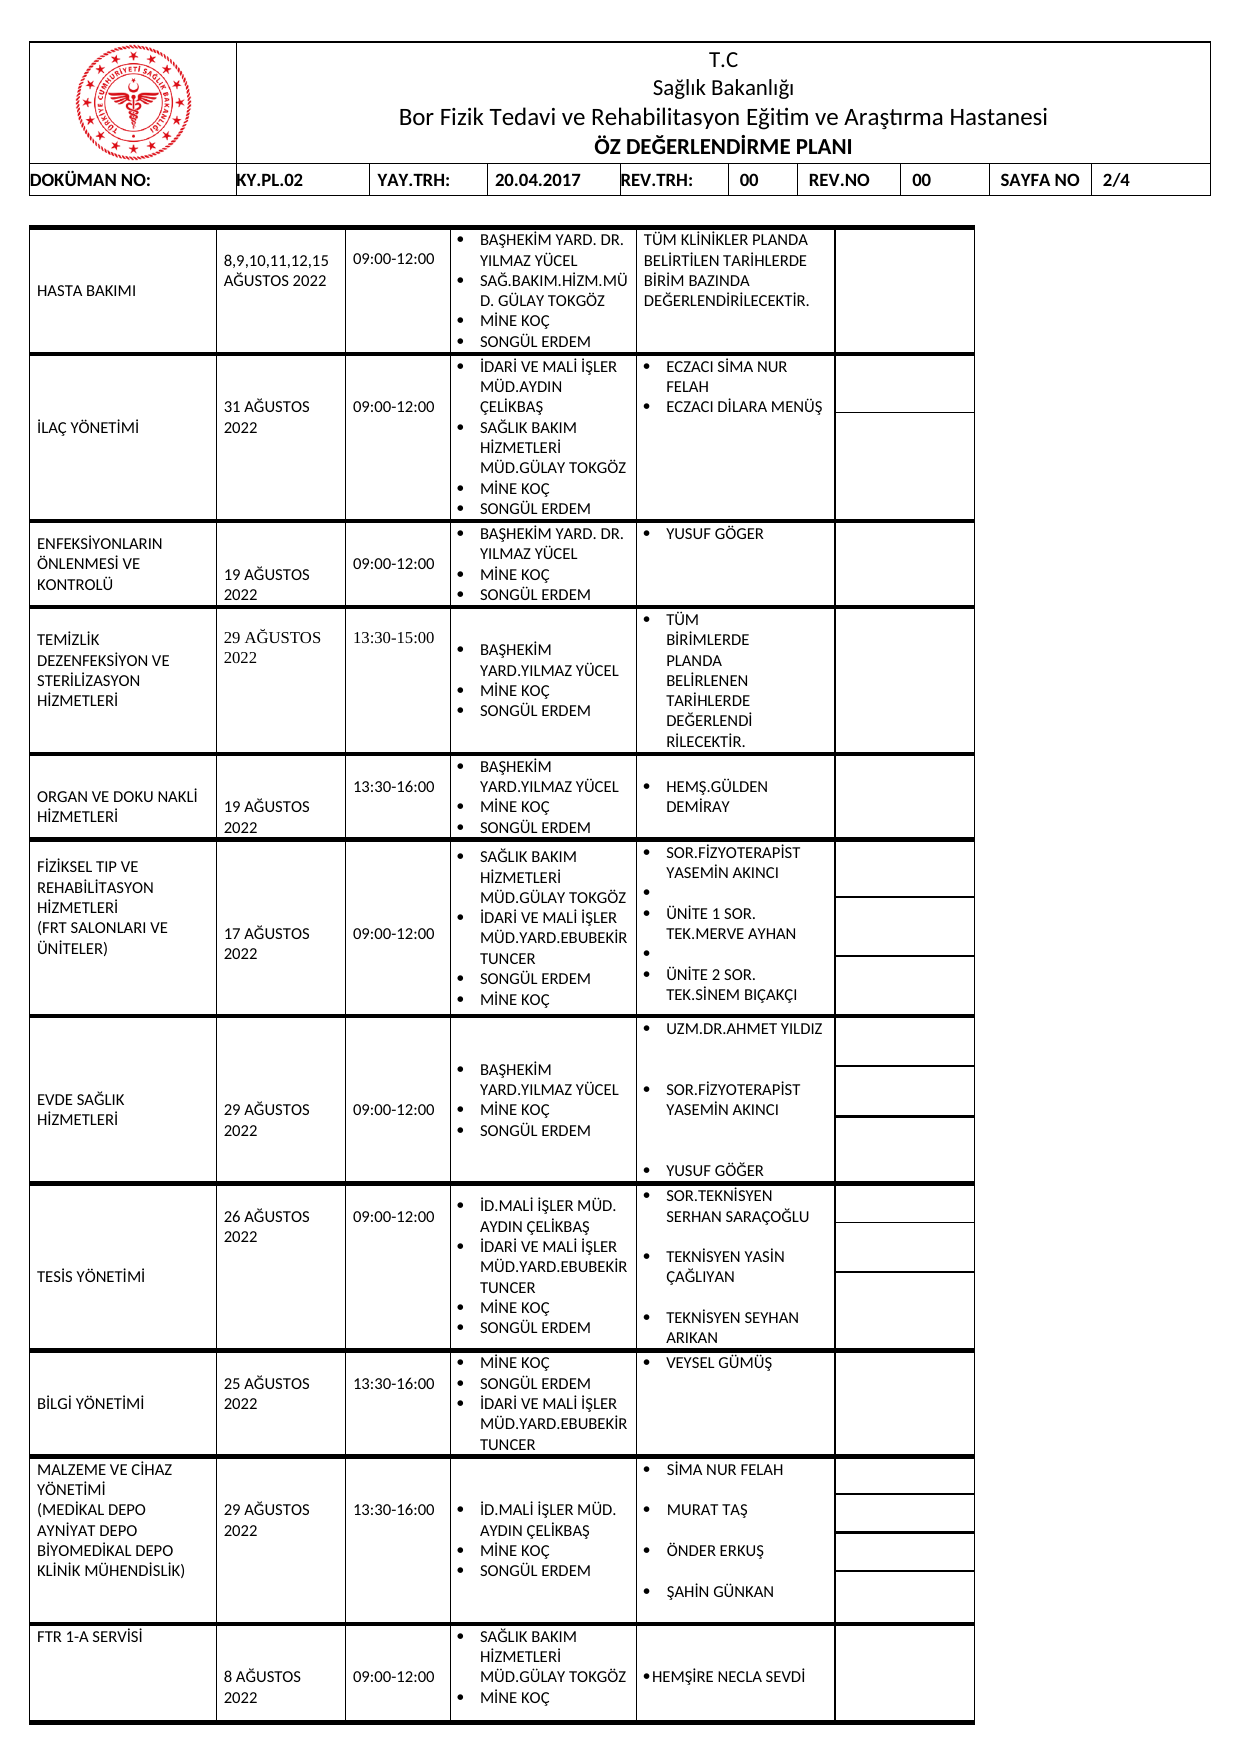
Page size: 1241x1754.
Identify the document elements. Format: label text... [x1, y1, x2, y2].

table_cell 29 AĞUSTOS 2022 [217, 1018, 345, 1181]
table_cell BAŞHEKİM YARD.YILMAZ YÜCEL MİNE KOÇ SONGÜL ERDEM [451, 609, 636, 751]
table_cell FTR 1-A SERVİSİ [30, 1626, 216, 1720]
table_cell SİMA NUR FELAH MURAT TAŞ ÖNDER ERKUŞ ŞAHİN GÜNKAN [637, 1459, 834, 1621]
table_cell TÜM KLİNİKLER PLANDA BELİRTİLEN TARİHLERDE BİRİM BAZINDA DEĞERLENDİRİLECEKTİR. [637, 230, 834, 351]
table_cell İD.MALİ İŞLER MÜD. AYDIN ÇELİKBAŞ MİNE KOÇ SONGÜL ERDEM [451, 1459, 636, 1621]
table_cell HEMŞ.GÜLDEN DEMİRAY [637, 756, 834, 837]
table_cell BAŞHEKİM YARD.YILMAZ YÜCEL MİNE KOÇ SONGÜL ERDEM [451, 1018, 636, 1181]
table_cell 09:00-12:00 [346, 356, 450, 518]
table_cell SAĞLIK BAKIM HİZMETLERİ MÜD.GÜLAY TOKGÖZ MİNE KOÇ SONGÜL ERDEM HEMŞ.SİBEL GÜNKAN [451, 1626, 636, 1720]
table_cell [836, 230, 974, 351]
table_cell 09:00-12:00 [346, 842, 450, 1014]
picture [73, 42, 193, 162]
table_cell [836, 413, 974, 518]
table_cell MALZEME VE CİHAZ YÖNETİMİ (MEDİKAL DEPO AYNİYAT DEPO BİYOMEDİKAL DEPO KLİNİK MÜHENDİSLİK) [30, 1459, 216, 1621]
table_cell İD.MALİ İŞLER MÜD. AYDIN ÇELİKBAŞ İDARİ VE MALİ İŞLER MÜD.YARD.EBUBEKİR TUNCER MİNE KOÇ SONGÜL ERDEM [451, 1186, 636, 1348]
table_cell 8,9,10,11,12,15 AĞUSTOS 2022 [217, 230, 345, 351]
table_cell [836, 1626, 974, 1720]
table_cell [836, 1353, 974, 1454]
table_cell 26 AĞUSTOS 2022 [217, 1186, 345, 1348]
table_cell ENFEKSİYONLARIN ÖNLENMESİ VE KONTROLÜ [30, 523, 216, 604]
table_cell BAŞHEKİM YARD. DR. YILMAZ YÜCEL MİNE KOÇ SONGÜL ERDEM [451, 523, 636, 604]
table_cell [836, 1459, 974, 1493]
table_cell 29 AĞUSTOS 2022 [217, 1459, 345, 1621]
table_cell [836, 898, 974, 955]
table_cell [836, 1186, 974, 1222]
table_cell 13:30-16:00 [346, 756, 450, 837]
table_cell 19 AĞUSTOS 2022 [217, 523, 345, 604]
table_cell SOR.FİZYOTERAPİST YASEMİN AKINCI ÜNİTE 1 SOR. TEK.MERVE AYHAN ÜNİTE 2 SOR. TEK.SİNEM BIÇAKÇI [637, 842, 834, 1014]
table_cell 09:00-12:00 [346, 1626, 450, 1720]
table_cell 13:30-15:00 [346, 609, 450, 751]
table_cell İLAÇ YÖNETİMİ [30, 356, 216, 518]
table_cell 13:30-16:00 [346, 1459, 450, 1621]
table_cell [836, 523, 974, 604]
table_cell EVDE SAĞLIK HİZMETLERİ [30, 1018, 216, 1181]
table_cell BAŞHEKİM YARD.YILMAZ YÜCEL MİNE KOÇ SONGÜL ERDEM [451, 756, 636, 837]
table_cell [836, 609, 974, 751]
table_cell 09:00-12:00 [346, 1186, 450, 1348]
table_cell [836, 1067, 974, 1115]
table_cell [836, 1273, 974, 1348]
table_cell SOR.TEKNİSYEN SERHAN SARAÇOĞLU TEKNİSYEN YASİN ÇAĞLIYAN TEKNİSYEN SEYHAN ARIKAN [637, 1186, 834, 1348]
table_cell 09:00-12:00 [346, 523, 450, 604]
table_cell 17 AĞUSTOS 2022 [217, 842, 345, 1014]
table_cell [836, 1223, 974, 1271]
table_cell 19 AĞUSTOS 2022 [217, 756, 345, 837]
table_cell YUSUF GÖGER [637, 523, 834, 604]
table_cell FİZİKSEL TIP VE REHABİLİTASYON HİZMETLERİ (FRT SALONLARI VE ÜNİTELER) [30, 842, 216, 1014]
table_cell BAŞHEKİM YARD. DR. YILMAZ YÜCEL SAĞ.BAKIM.HİZM.MÜD. GÜLAY TOKGÖZ MİNE KOÇ SONGÜL ERDEM [451, 230, 636, 351]
table_cell SAĞLIK BAKIM HİZMETLERİ MÜD.GÜLAY TOKGÖZ İDARİ VE MALİ İŞLER MÜD.YARD.EBUBEKİR TUNCER SONGÜL ERDEM MİNE KOÇ [451, 842, 636, 1014]
table_cell ECZACI SİMA NUR FELAH ECZACI DİLARA MENÜŞ [637, 356, 834, 518]
table_cell ORGAN VE DOKU NAKLİ HİZMETLERİ [30, 756, 216, 837]
table_cell UZM.DR.AHMET YILDIZ SOR.FİZYOTERAPİST YASEMİN AKINCI YUSUF GÖĞER [637, 1018, 834, 1181]
table_cell TÜM BİRİMLERDE PLANDA BELİRLENEN TARİHLERDE DEĞERLENDİRİLECEKTİR. [637, 609, 834, 751]
table_cell [836, 957, 974, 1014]
table_cell VEYSEL GÜMÜŞ [637, 1353, 834, 1454]
table_cell 09:00-12:00 [346, 1018, 450, 1181]
table_cell 25 AĞUSTOS 2022 [217, 1353, 345, 1454]
table_cell 8 AĞUSTOS 2022 [217, 1626, 345, 1720]
table_cell İDARİ VE MALİ İŞLER MÜD.AYDIN ÇELİKBAŞ SAĞLIK BAKIM HİZMETLERİ MÜD.GÜLAY TOKGÖZ MİNE KOÇ SONGÜL ERDEM [451, 356, 636, 518]
table_cell HASTA BAKIMI [30, 230, 216, 351]
table_cell [836, 1534, 974, 1570]
table_cell 13:30-16:00 [346, 1353, 450, 1454]
table_cell [836, 756, 974, 837]
table_cell 29 AĞUSTOS 2022 [217, 609, 345, 751]
table_cell TESİS YÖNETİMİ [30, 1186, 216, 1348]
table_cell [836, 1018, 974, 1064]
table_cell 31 AĞUSTOS 2022 [217, 356, 345, 518]
table_cell [836, 1572, 974, 1621]
table_cell [836, 1118, 974, 1181]
table_cell TEMİZLİK DEZENFEKSİYON VE STERİLİZASYON HİZMETLERİ [30, 609, 216, 751]
table_cell [836, 356, 974, 412]
table_cell BİLGİ YÖNETİMİ [30, 1353, 216, 1454]
table_cell [836, 842, 974, 896]
table_cell MİNE KOÇ SONGÜL ERDEM İDARİ VE MALİ İŞLER MÜD.YARD.EBUBEKİR TUNCER [451, 1353, 636, 1454]
table_cell 09:00-12:00 [346, 230, 450, 351]
table_cell HEMŞİRE NECLA SEVDİ [637, 1626, 834, 1720]
table_cell [836, 1495, 974, 1531]
